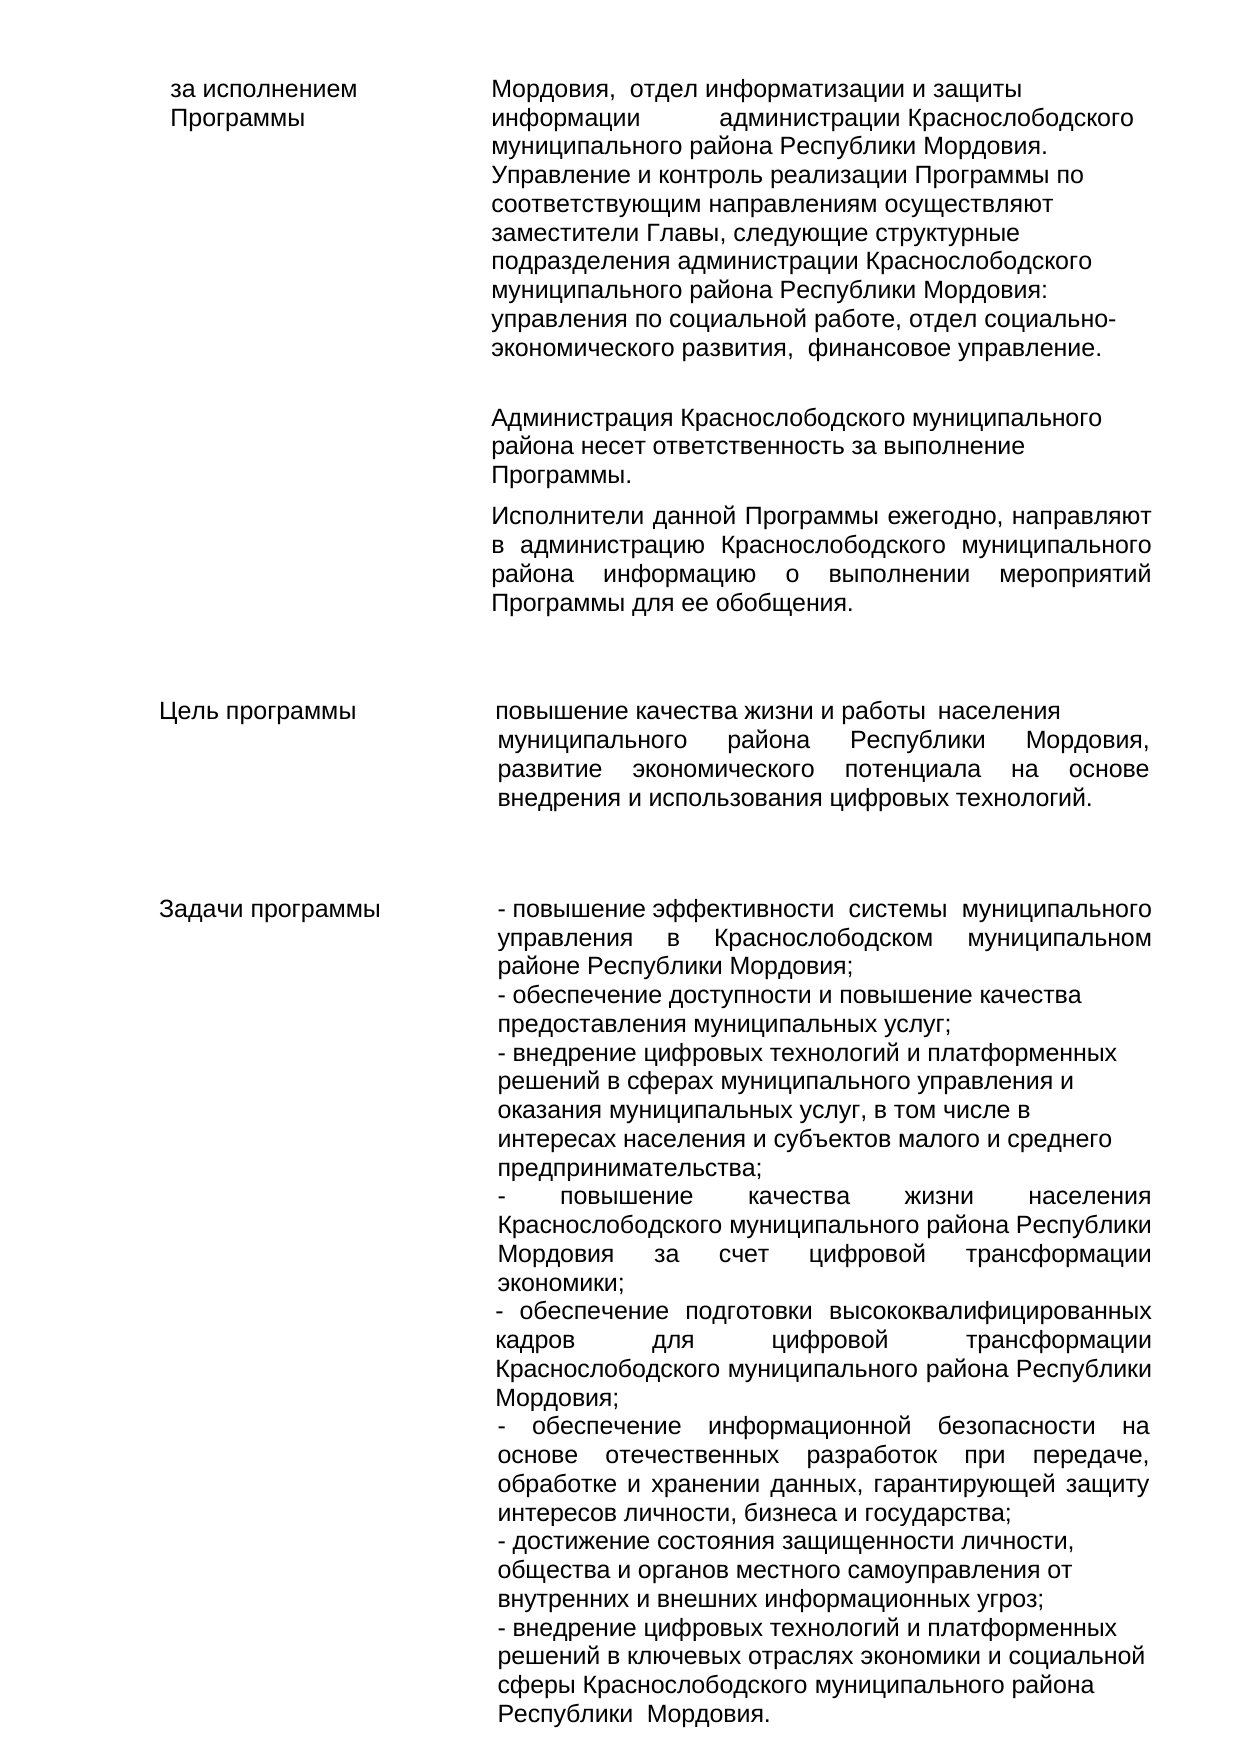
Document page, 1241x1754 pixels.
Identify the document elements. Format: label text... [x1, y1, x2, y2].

table_cell - повышение эффективности системы муниципального управления в Краснослободском муниципальном районе Республики Мордовия; - обеспечение доступности и повышение качества предоставления муниципальных услуг; - внедрение цифровых технологий и платформенных решений в сферах муниципального управления и оказания муниципальных услуг, в том числе в интересах населения и субъектов малого и среднего предпринимательства; - повышение качества жизни населения Краснослободского муниципального района Республики Мордовия за счет цифровой трансформации экономики; - обеспечение подготовки высококвалифицированных кадров для цифровой трансформации Краснослободского муниципального района Республики Мордовия; - обеспечение информационной безопасности на основе отечественных разработок при передаче, обработке и хранении данных, гарантирующей защиту интересов личности, бизнеса и государства; - достижение состояния защищенности личности, общества и органов местного самоуправления от внутренних и внешних информационных угроз; - внедрение цифровых технологий и платформенных решений в ключевых отраслях экономики и социальной сферы Краснослободского муниципального района Республики Мордовия. [484, 853, 1163, 1728]
table_header повышение качества жизни и работы населения муниципального района Республики Мордовия, развитие экономического потенциала на основе внедрения и использования цифровых технологий. [484, 696, 1163, 853]
table_header Цель программы [148, 696, 484, 853]
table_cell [159, 74, 480, 616]
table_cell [480, 74, 1163, 616]
table_cell Задачи программы [148, 853, 484, 1728]
